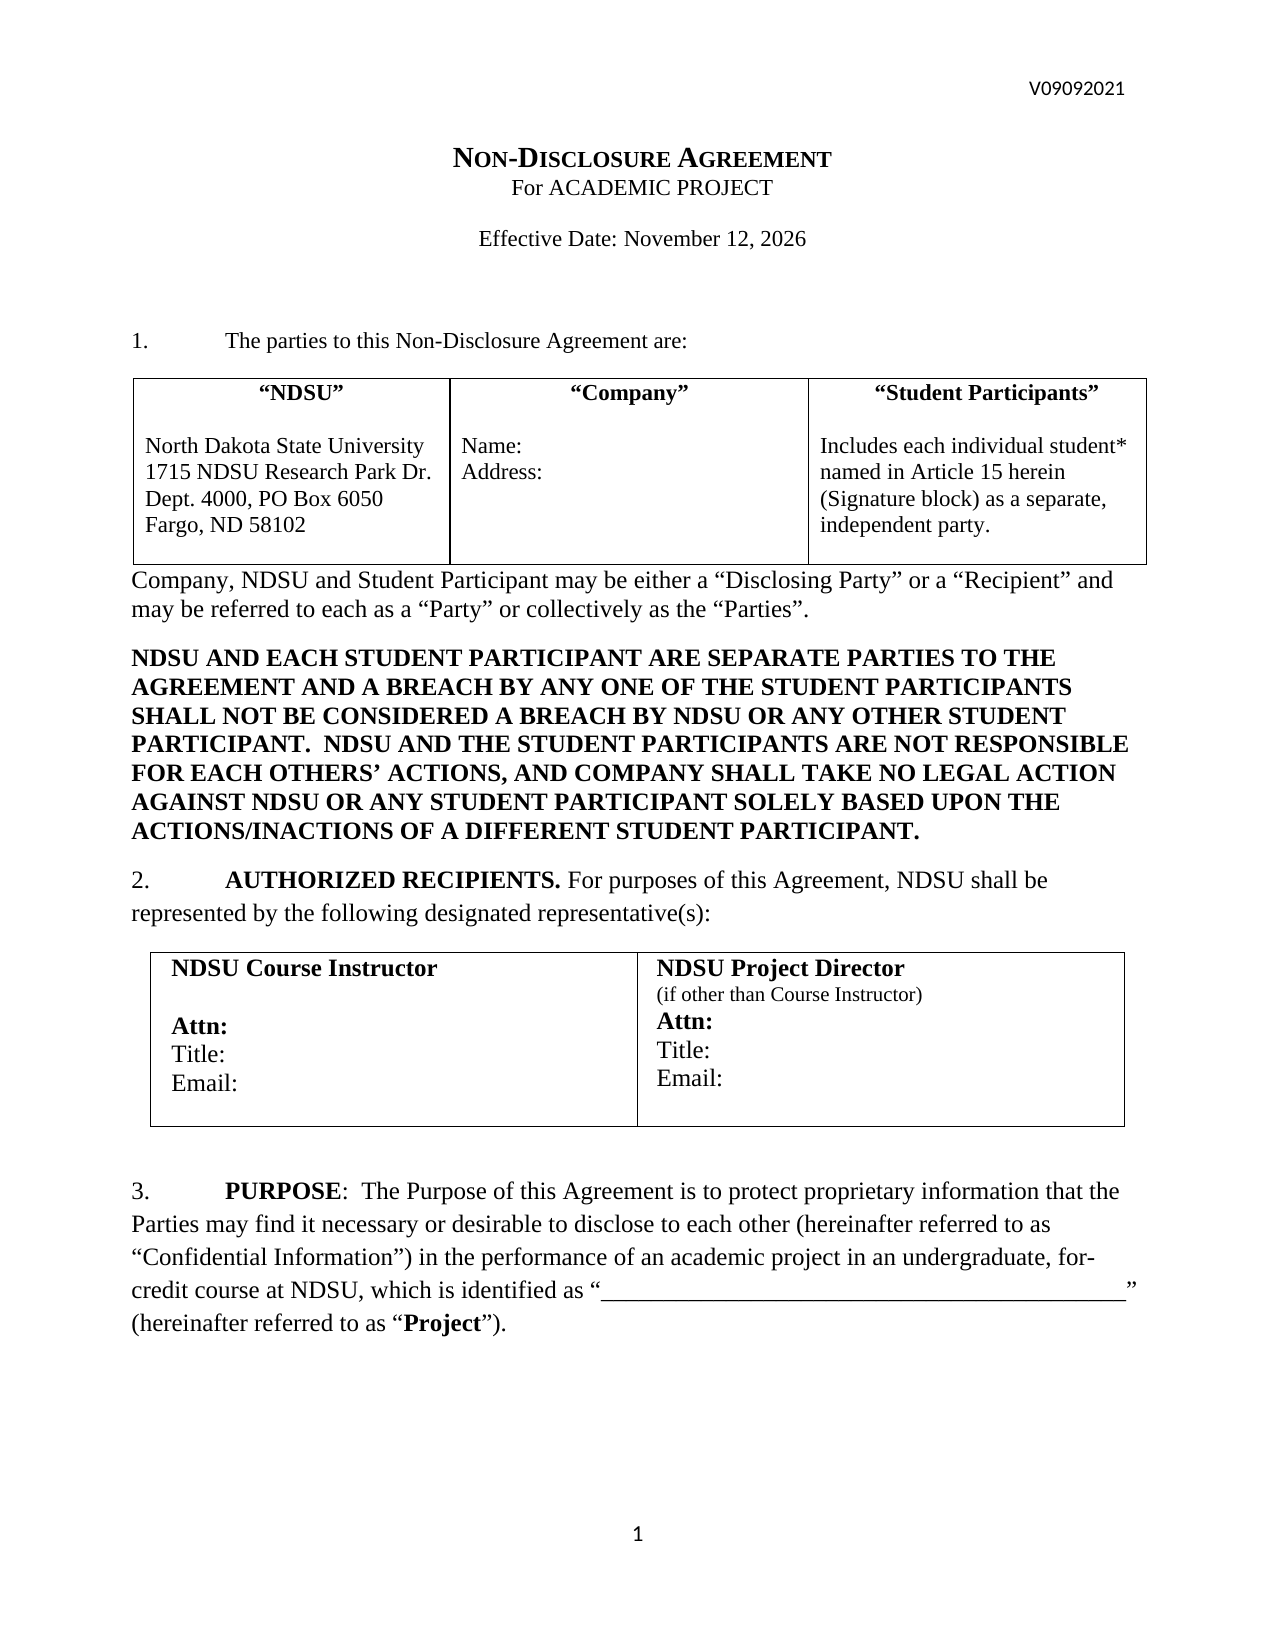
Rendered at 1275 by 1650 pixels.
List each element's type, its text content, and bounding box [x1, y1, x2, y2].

table_header “Student Participants” Includes each individual student* named in Article 15 herein (Signature block) as a separate, independent party. [809, 379, 1146, 564]
text For ACADEMIC PROJECT [103, 174, 1181, 201]
text NDSU AND EACH STUDENT PARTICIPANT ARE SEPARATE PARTIES TO THE AGREEMENT AND A BREACH BY ANY ONE OF THE STUDENT PARTICIPANTS SHALL NOT BE CONSIDERED A BREACH BY NDSU OR ANY OTHER STUDENT PARTICIPANT. NDSU AND THE STUDENT PARTICIPANTS ARE NOT RESPONSIBLE FOR EACH OTHERS’ ACTIONS, AND COMPANY SHALL TAKE NO LEGAL ACTION AGAINST NDSU OR ANY STUDENT PARTICIPANT SOLELY BASED UPON THE ACTIONS/INACTIONS OF A DIFFERENT STUDENT PARTICIPANT. [131, 643, 1144, 844]
text 1. The parties to this Non-Disclosure Agreement are: [131, 327, 1144, 354]
table_header NDSU Project Director (if other than Course Instructor) Attn: Title: Email: [638, 953, 1124, 1126]
text 2. AUTHORIZED RECIPIENTS. For purposes of this Agreement, NDSU shall be represented by the following designated representative(s): [131, 865, 1144, 927]
table_header “NDSU” North Dakota State University 1715 NDSU Research Park Dr. Dept. 4000, PO Box 6050 Fargo, ND 58102 [134, 379, 449, 564]
table_header “Company” Name: Address: [451, 379, 808, 564]
text 3. PURPOSE: The Purpose of this Agreement is to protect proprietary information that the Parties may find it necessary or desirable to disclose to each other (hereinafter referred to as “Confidential Information”) in the performance of an academic project in an undergraduate, for-credit course at NDSU, which is identified as “__________________________________________” (hereinafter referred to as “Project”). [131, 1176, 1144, 1337]
text NON-DISCLOSURE AGREEMENT [103, 141, 1181, 174]
table_header NDSU Course Instructor Attn: Title: Email: [151, 953, 637, 1126]
text Effective Date: September 9, 2021 [103, 225, 1181, 252]
text Company, NDSU and Student Participant may be either a “Disclosing Party” or a “Recipient” and may be referred to each as a “Party” or collectively as the “Parties”. [131, 565, 1144, 622]
